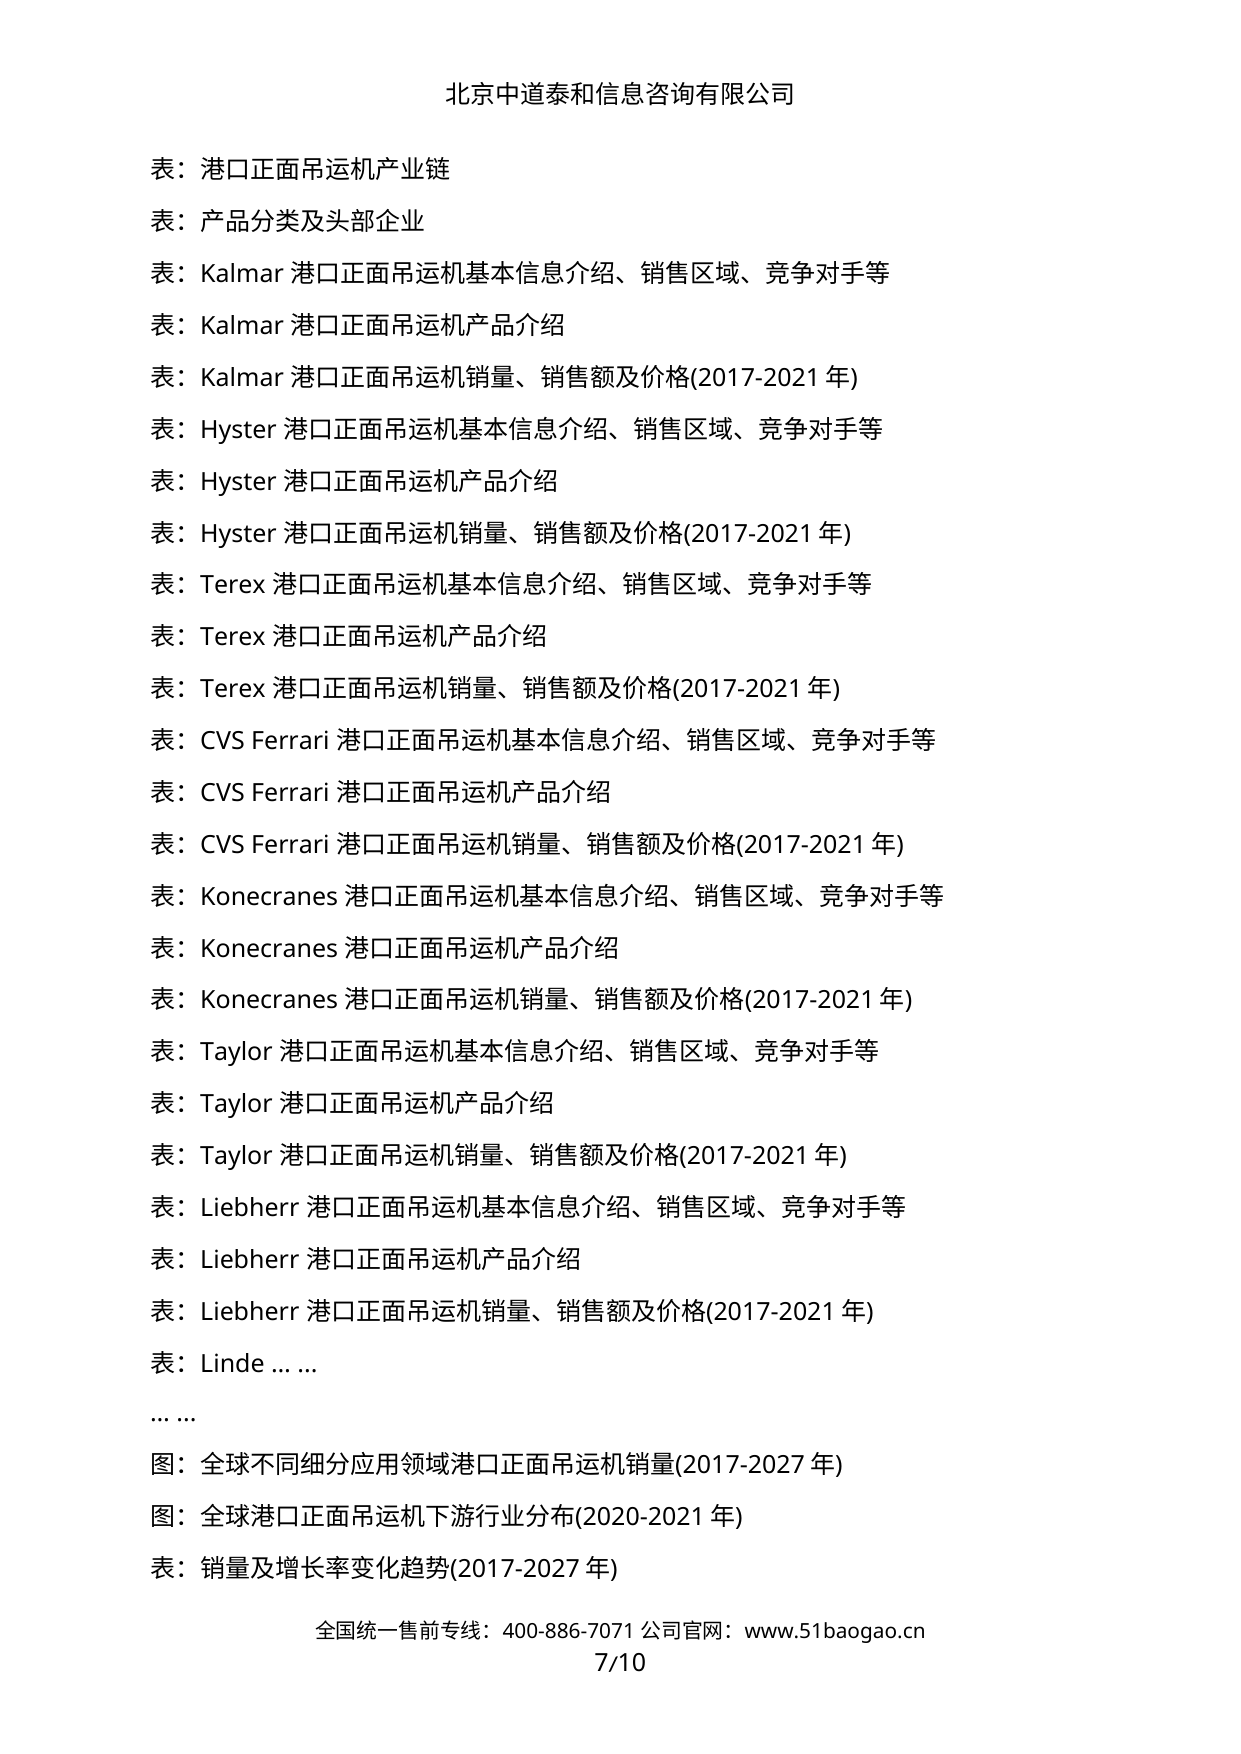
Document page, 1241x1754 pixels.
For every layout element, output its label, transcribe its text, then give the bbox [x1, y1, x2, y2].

text 表：Taylor 港口正面吊运机销量、销售额及价格(2017-2021年) [150, 1136, 1090, 1172]
text 表：Hyster 港口正面吊运机销量、销售额及价格(2017-2021年) [150, 513, 1090, 549]
text 表：Linde … ... [150, 1343, 1090, 1379]
text 表：CVS Ferrari 港口正面吊运机销量、销售额及价格(2017-2021年) [150, 824, 1090, 861]
text 表：Terex 港口正面吊运机销量、销售额及价格(2017-2021年) [150, 669, 1090, 705]
text 表：Kalmar 港口正面吊运机产品介绍 [150, 306, 1090, 342]
text 表：港口正面吊运机产业链 [150, 150, 1090, 186]
text 表：Liebherr 港口正面吊运机基本信息介绍、销售区域、竞争对手等 [150, 1187, 1090, 1224]
text 表：Konecranes 港口正面吊运机销量、销售额及价格(2017-2021年) [150, 980, 1090, 1016]
text 表：Terex 港口正面吊运机基本信息介绍、销售区域、竞争对手等 [150, 565, 1090, 601]
text 表：CVS Ferrari 港口正面吊运机基本信息介绍、销售区域、竞争对手等 [150, 721, 1090, 757]
text 表：Terex 港口正面吊运机产品介绍 [150, 617, 1090, 653]
text 表：Liebherr 港口正面吊运机销量、销售额及价格(2017-2021年) [150, 1291, 1090, 1327]
text 表：销量及增长率变化趋势(2017-2027年) [150, 1548, 1090, 1585]
text 表：Hyster 港口正面吊运机基本信息介绍、销售区域、竞争对手等 [150, 409, 1090, 446]
text 图：全球不同细分应用领域港口正面吊运机销量(2017-2027年) [150, 1445, 1090, 1481]
text 表：Taylor 港口正面吊运机基本信息介绍、销售区域、竞争对手等 [150, 1032, 1090, 1068]
text 图：全球港口正面吊运机下游行业分布(2020-2021年) [150, 1497, 1090, 1533]
text 表：Kalmar 港口正面吊运机基本信息介绍、销售区域、竞争对手等 [150, 254, 1090, 290]
text … ... [150, 1395, 1090, 1429]
text 表：Konecranes 港口正面吊运机基本信息介绍、销售区域、竞争对手等 [150, 876, 1090, 912]
text 表：产品分类及头部企业 [150, 202, 1090, 238]
text 表：Liebherr 港口正面吊运机产品介绍 [150, 1239, 1090, 1276]
text 表：Taylor 港口正面吊运机产品介绍 [150, 1084, 1090, 1120]
text 表：Kalmar 港口正面吊运机销量、销售额及价格(2017-2021年) [150, 357, 1090, 394]
text 表：Konecranes 港口正面吊运机产品介绍 [150, 928, 1090, 964]
text 表：Hyster 港口正面吊运机产品介绍 [150, 461, 1090, 497]
text 表：CVS Ferrari 港口正面吊运机产品介绍 [150, 772, 1090, 809]
